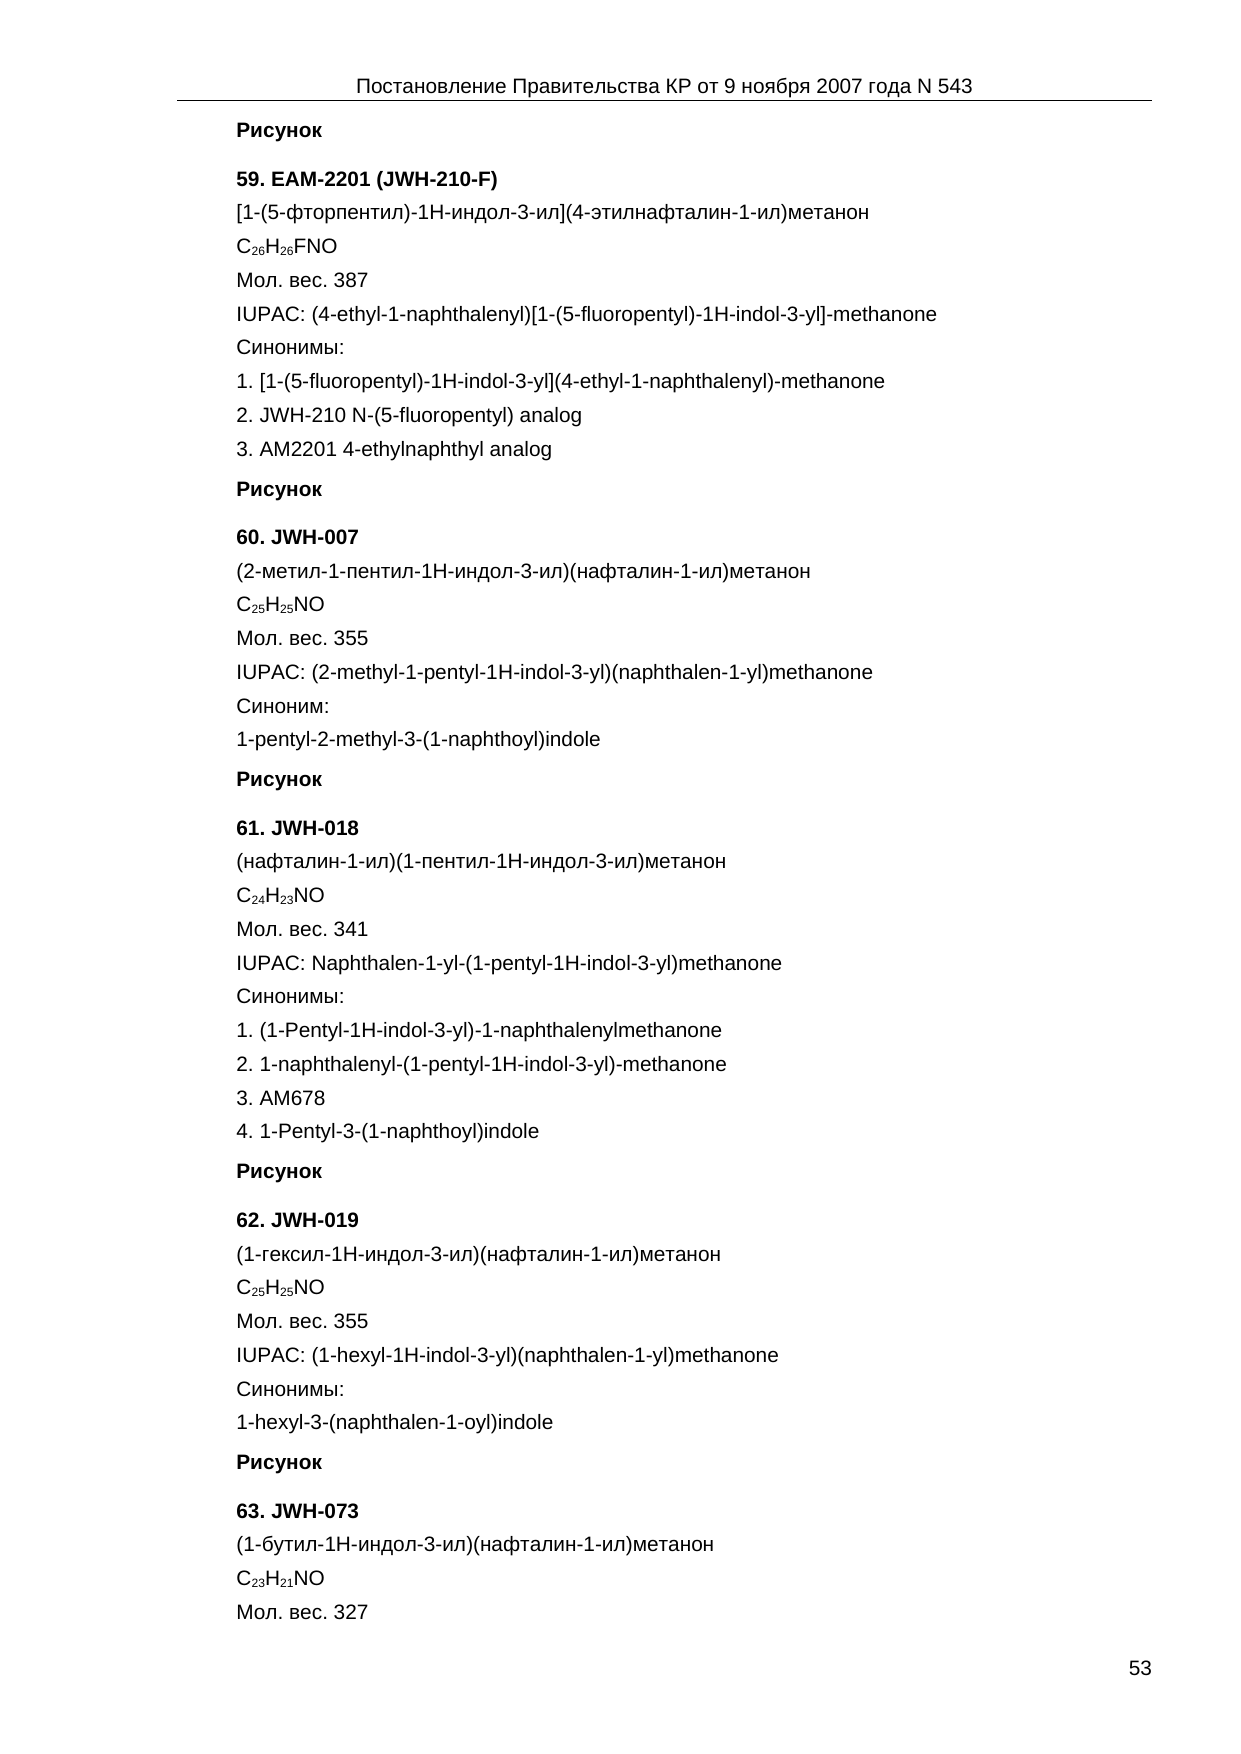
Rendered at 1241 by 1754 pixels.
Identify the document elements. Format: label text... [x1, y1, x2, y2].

text 3. AM678 [177, 1086, 1152, 1109]
text C24H23NO [177, 883, 1152, 907]
text 59. EAM-2201 (JWH-210-F) [177, 166, 1152, 190]
text 4. 1-Pentyl-3-(1-naphthoyl)indole [177, 1119, 1152, 1143]
text 1. [1-(5-fluoropentyl)-1H-indol-3-yl](4-ethyl-1-naphthalenyl)-methanone [177, 369, 1152, 393]
text IUPAC: (4-ethyl-1-naphthalenyl)[1-(5-fluoropentyl)-1H-indol-3-yl]-methanone [177, 301, 1152, 325]
text 2. JWH-210 N-(5-fluoropentyl) analog [177, 403, 1152, 427]
text Синонимы: [177, 335, 1152, 359]
text C23H21NO [177, 1566, 1152, 1590]
text 2. 1-naphthalenyl-(1-pentyl-1H-indol-3-yl)-methanone [177, 1052, 1152, 1076]
text 1-hexyl-3-(naphthalen-1-oyl)indole [177, 1410, 1152, 1434]
text 60. JWH-007 [177, 525, 1152, 549]
text IUPAC: (2-methyl-1-pentyl-1Н-indol-3-yl)(naphthalen-1-yl)methanone [177, 660, 1152, 684]
text Мол. вес. 355 [177, 1309, 1152, 1333]
text Рисунок [177, 1159, 1152, 1183]
text (2-метил-1-пентил-1H-индол-3-ил)(нафталин-1-ил)метанон [177, 558, 1152, 582]
text C25H25NO [177, 1275, 1152, 1299]
text IUPAC: Naphthalen-1-yl-(1-pentyl-1H-indol-3-yl)methanone [177, 951, 1152, 974]
text C26H26FNO [177, 234, 1152, 258]
text 62. JWH-019 [177, 1208, 1152, 1232]
text 1. (1-Pentyl-1H-indol-3-yl)-1-naphthalenylmethanone [177, 1018, 1152, 1042]
text Мол. вес. 327 [177, 1600, 1152, 1624]
text (1-гексил-1H-индол-3-ил)(нафталин-1-ил)метанон [177, 1241, 1152, 1265]
text 61. JWH-018 [177, 816, 1152, 839]
text 63. JWH-073 [177, 1498, 1152, 1522]
text 3. AM2201 4-ethylnaphthyl analog [177, 436, 1152, 460]
text Синонимы: [177, 1376, 1152, 1400]
text Синоним: [177, 693, 1152, 717]
text C25H25NO [177, 592, 1152, 616]
text Синонимы: [177, 984, 1152, 1008]
text 1-pentyl-2-methyl-3-(1-naphthoyl)indole [177, 727, 1152, 751]
text (нафталин-1-ил)(1-пентил-1H-индол-3-ил)метанон [177, 849, 1152, 873]
text Мол. вес. 387 [177, 268, 1152, 292]
text Мол. вес. 341 [177, 917, 1152, 941]
text (1-бутил-1H-индол-3-ил)(нафталин-1-ил)метанон [177, 1532, 1152, 1556]
text Рисунок [177, 118, 1152, 142]
text Рисунок [177, 767, 1152, 791]
text IUPAC: (1-hexyl-1H-indol-3-yl)(naphthalen-1-yl)methanone [177, 1343, 1152, 1367]
text Рисунок [177, 1450, 1152, 1474]
text [1-(5-фторпентил)-1H-индол-3-ил](4-этилнафталин-1-ил)метанон [177, 200, 1152, 224]
text Мол. вес. 355 [177, 626, 1152, 650]
text Рисунок [177, 476, 1152, 500]
